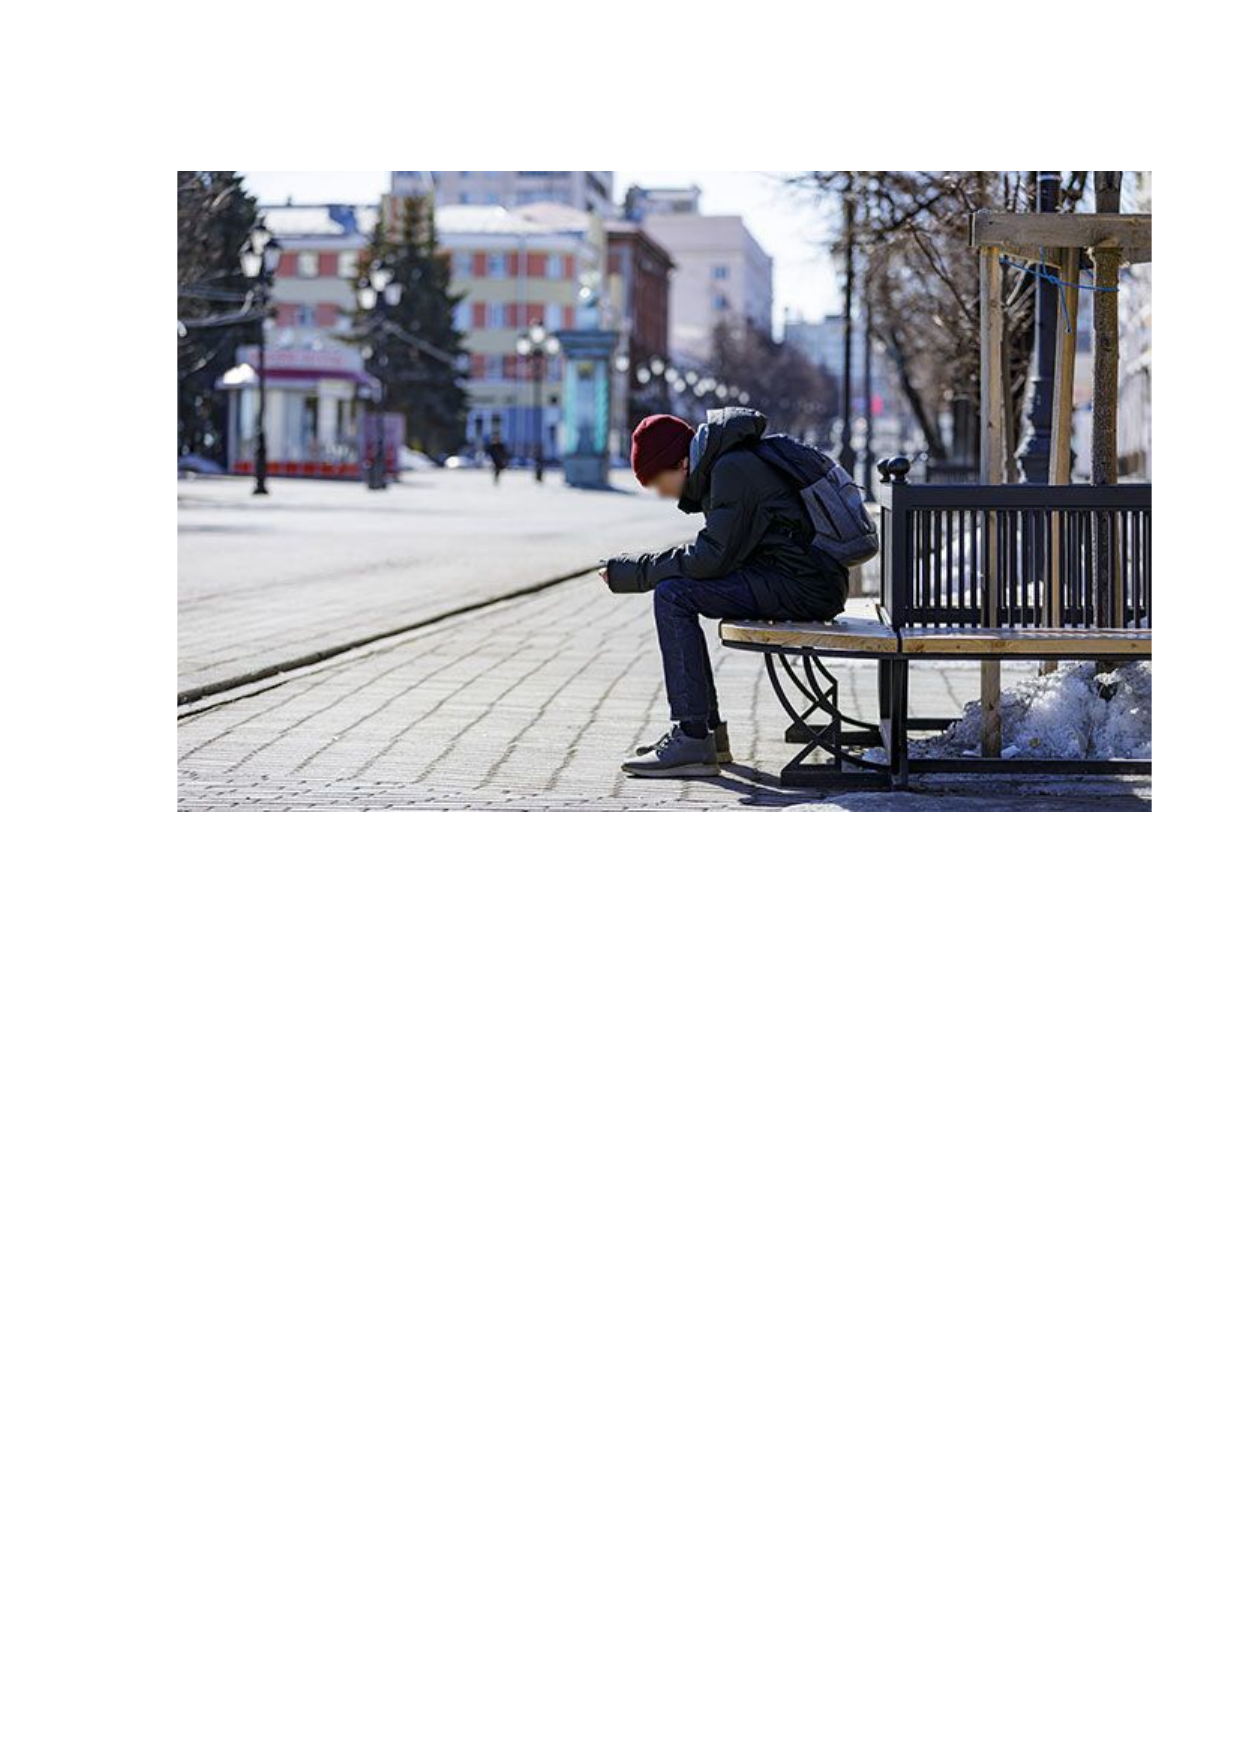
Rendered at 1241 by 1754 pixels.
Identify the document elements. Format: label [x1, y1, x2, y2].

picture [177, 171, 1152, 812]
